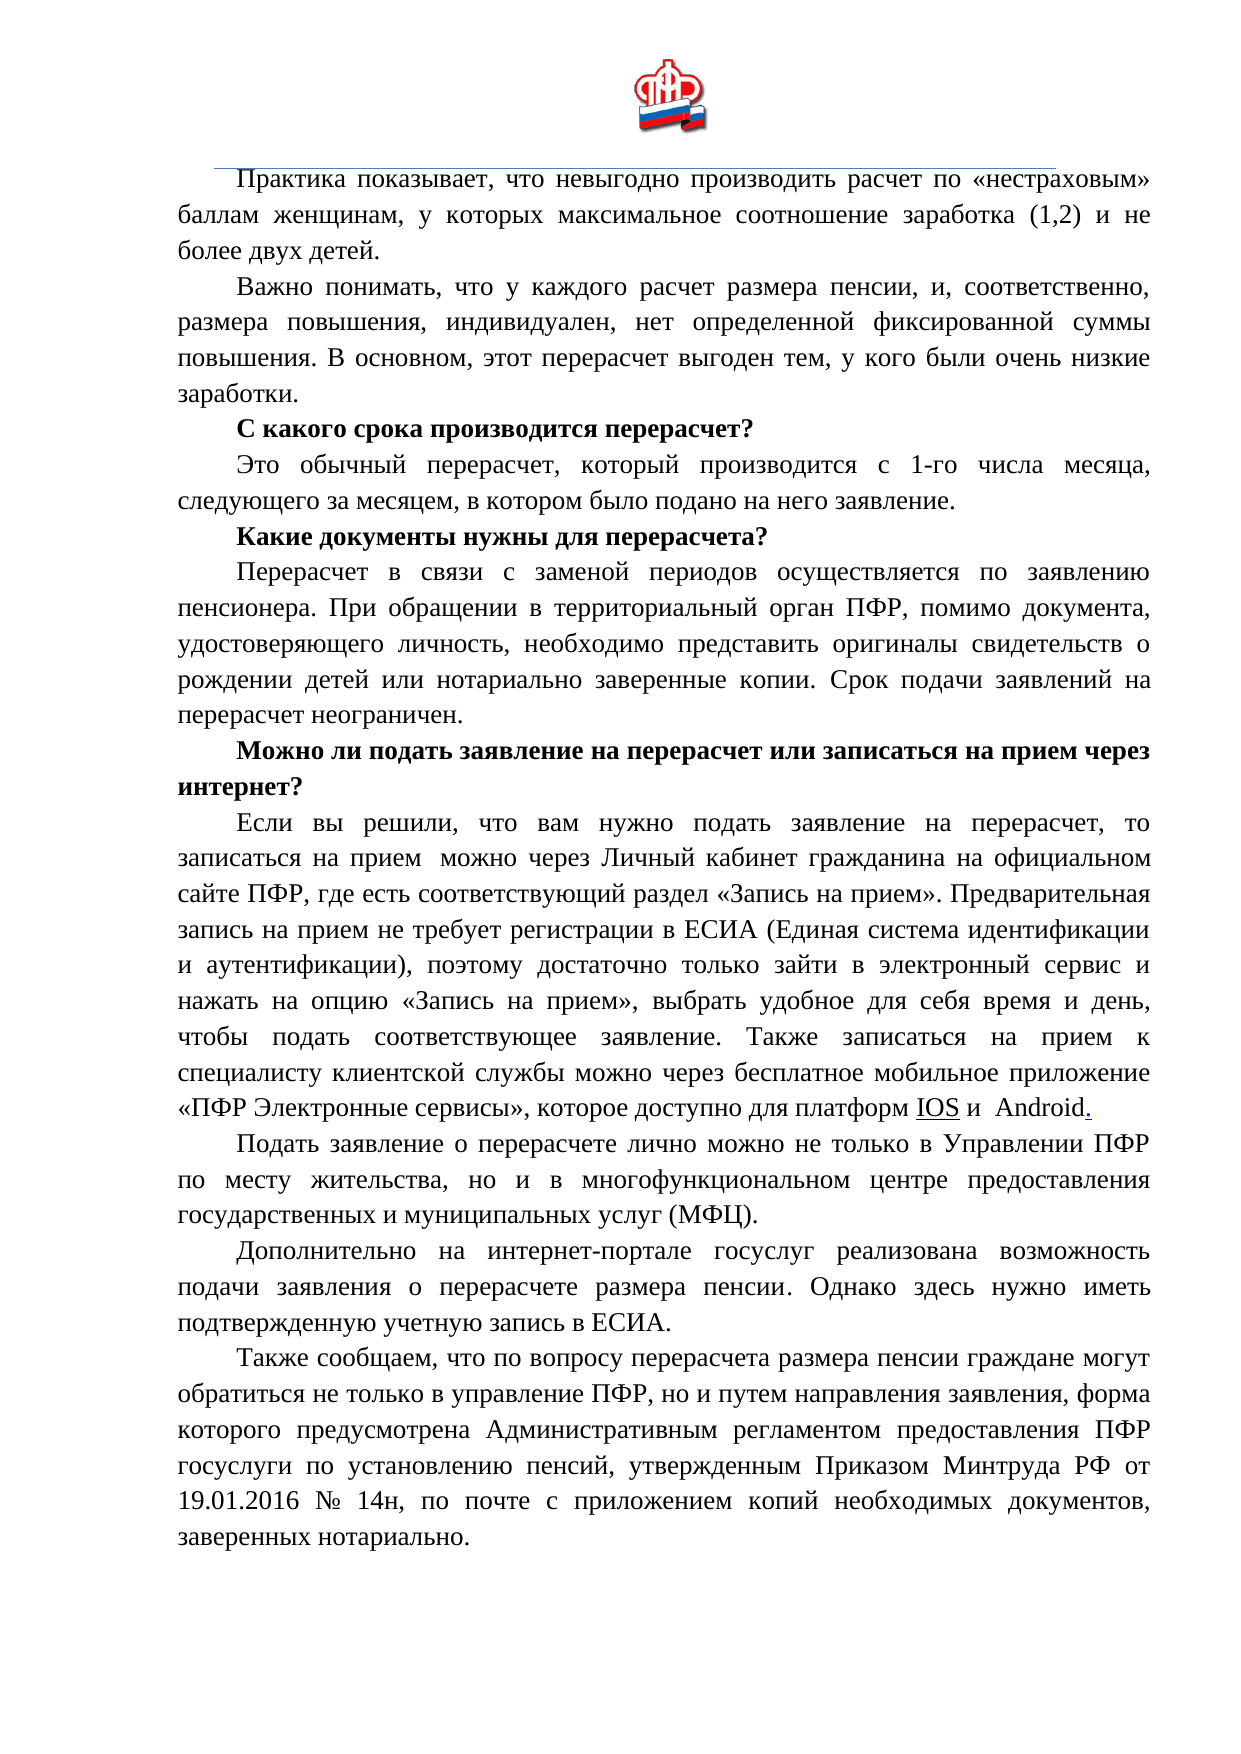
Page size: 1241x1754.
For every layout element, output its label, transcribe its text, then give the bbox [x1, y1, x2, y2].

picture [629, 51, 714, 136]
text Перерасчет в связи с заменой периодов осуществляется по заявлению пенсионера. При обращении в территориальный орган ПФР, помимо документа, удостоверяющего личность, необходимо представить оригиналы свидетельств о рождении детей или нотариально заверенные копии. Срок подачи заявлений на перерасчет неограничен. [177, 556, 1152, 729]
text Если вы решили, что вам нужно подать заявление на перерасчет, то записаться на прием можно через Личный кабинет гражданина на официальном сайте ПФР, где есть соответствующий раздел «Запись на прием». Предварительная запись на прием не требует регистрации в ЕСИА (Единая система идентификации и аутентификации), поэтому достаточно только зайти в электронный сервис и нажать на опцию «Запись на прием», выбрать удобное для себя время и день, чтобы подать соответствующее заявление. Также записаться на прием к специалисту клиентской службы можно через бесплатное мобильное приложение «ПФР Электронные сервисы», которое доступно для платформ IOS и Android. [177, 806, 1152, 1123]
text Подать заявление о перерасчете лично можно не только в Управлении ПФР по месту жительства, но и в многофункциональном центре предоставления государственных и муниципальных услуг (МФЦ). [177, 1127, 1152, 1230]
text С какого срока производится перерасчет? [177, 413, 1152, 444]
text Это обычный перерасчет, который производится с 1-го числа месяца, следующего за месяцем, в котором было подано на него заявление. [177, 448, 1152, 515]
text Какие документы нужны для перерасчета? [177, 520, 1152, 551]
text Дополнительно на интернет-портале госуслуг реализована возможность подачи заявления о перерасчете размера пенсии. Однако здесь нужно иметь подтвержденную учетную запись в ЕСИА. [177, 1234, 1152, 1337]
text Можно ли подать заявление на перерасчет или записаться на прием через интернет? [177, 734, 1152, 801]
text Важно понимать, что у каждого расчет размера пенсии, и, соответственно, размера повышения, индивидуален, нет определенной фиксированной суммы повышения. В основном, этот перерасчет выгоден тем, у кого были очень низкие заработки. [177, 270, 1152, 408]
text Также сообщаем, что по вопросу перерасчета размера пенсии граждане могут обратиться не только в управление ПФР, но и путем направления заявления, форма которого предусмотрена Административным регламентом предоставления ПФР госуслуги по установлению пенсий, утвержденным Приказом Минтруда РФ от 19.01.2016 № 14н, по почте с приложением копий необходимых документов, заверенных нотариально. [177, 1342, 1152, 1551]
text Практика показывает, что невыгодно производить расчет по «нестраховым» баллам женщинам, у которых максимальное соотношение заработка (1,2) и не более двух детей. [177, 162, 1152, 265]
